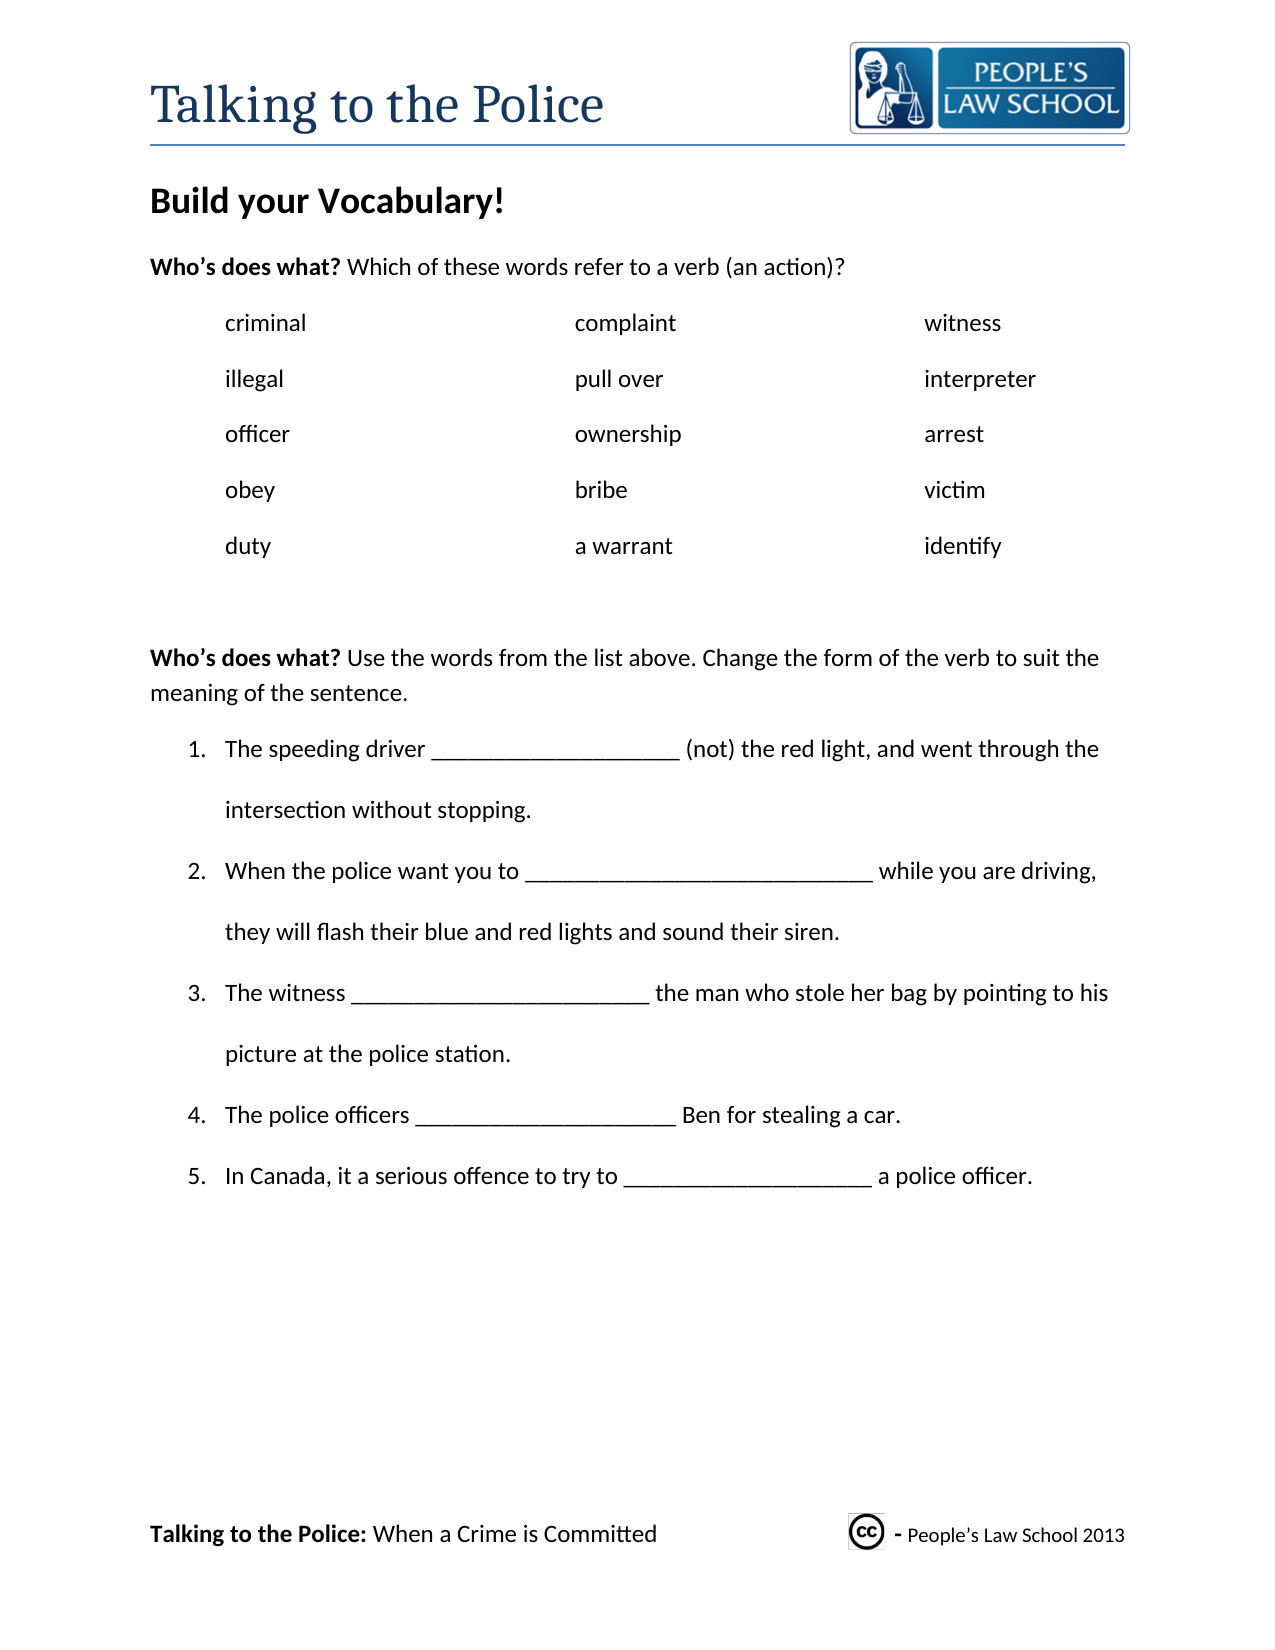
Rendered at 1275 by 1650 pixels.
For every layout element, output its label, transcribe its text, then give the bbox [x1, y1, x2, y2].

text pull over [574, 363, 775, 393]
list The police officers _____________________ Ben for stealing a car. [187, 1099, 1125, 1129]
text duty [225, 530, 426, 561]
text criminal [225, 307, 426, 337]
text officer [225, 418, 426, 449]
text Build your Vocabulary! [150, 177, 1125, 223]
text illegal [225, 363, 426, 393]
text complaint [574, 307, 775, 337]
text victim [924, 474, 1125, 505]
text Who’s does what? Which of these words refer to a verb (an action)? [150, 251, 1125, 282]
picture [848, 40, 1132, 136]
text a warrant [574, 530, 775, 561]
text obey [225, 474, 426, 505]
list The speeding driver ____________________ (not) the red light, and went through the intersection without stopping. [187, 733, 1125, 824]
text ownership [574, 418, 775, 449]
list When the police want you to ____________________________ while you are driving, they will flash their blue and red lights and sound their siren. [187, 855, 1125, 946]
picture [848, 1513, 885, 1550]
list In Canada, it a serious offence to try to ____________________ a police officer. [187, 1160, 1125, 1191]
text arrest [924, 418, 1125, 449]
text identify [924, 530, 1125, 561]
text witness [924, 307, 1125, 337]
list The witness ________________________ the man who stole her bag by pointing to his picture at the police station. [187, 977, 1125, 1068]
text bribe [574, 474, 775, 505]
text Who’s does what? Use the words from the list above. Change the form of the verb to suit the meaning of the sentence. [150, 642, 1125, 707]
text interpreter [924, 363, 1125, 393]
